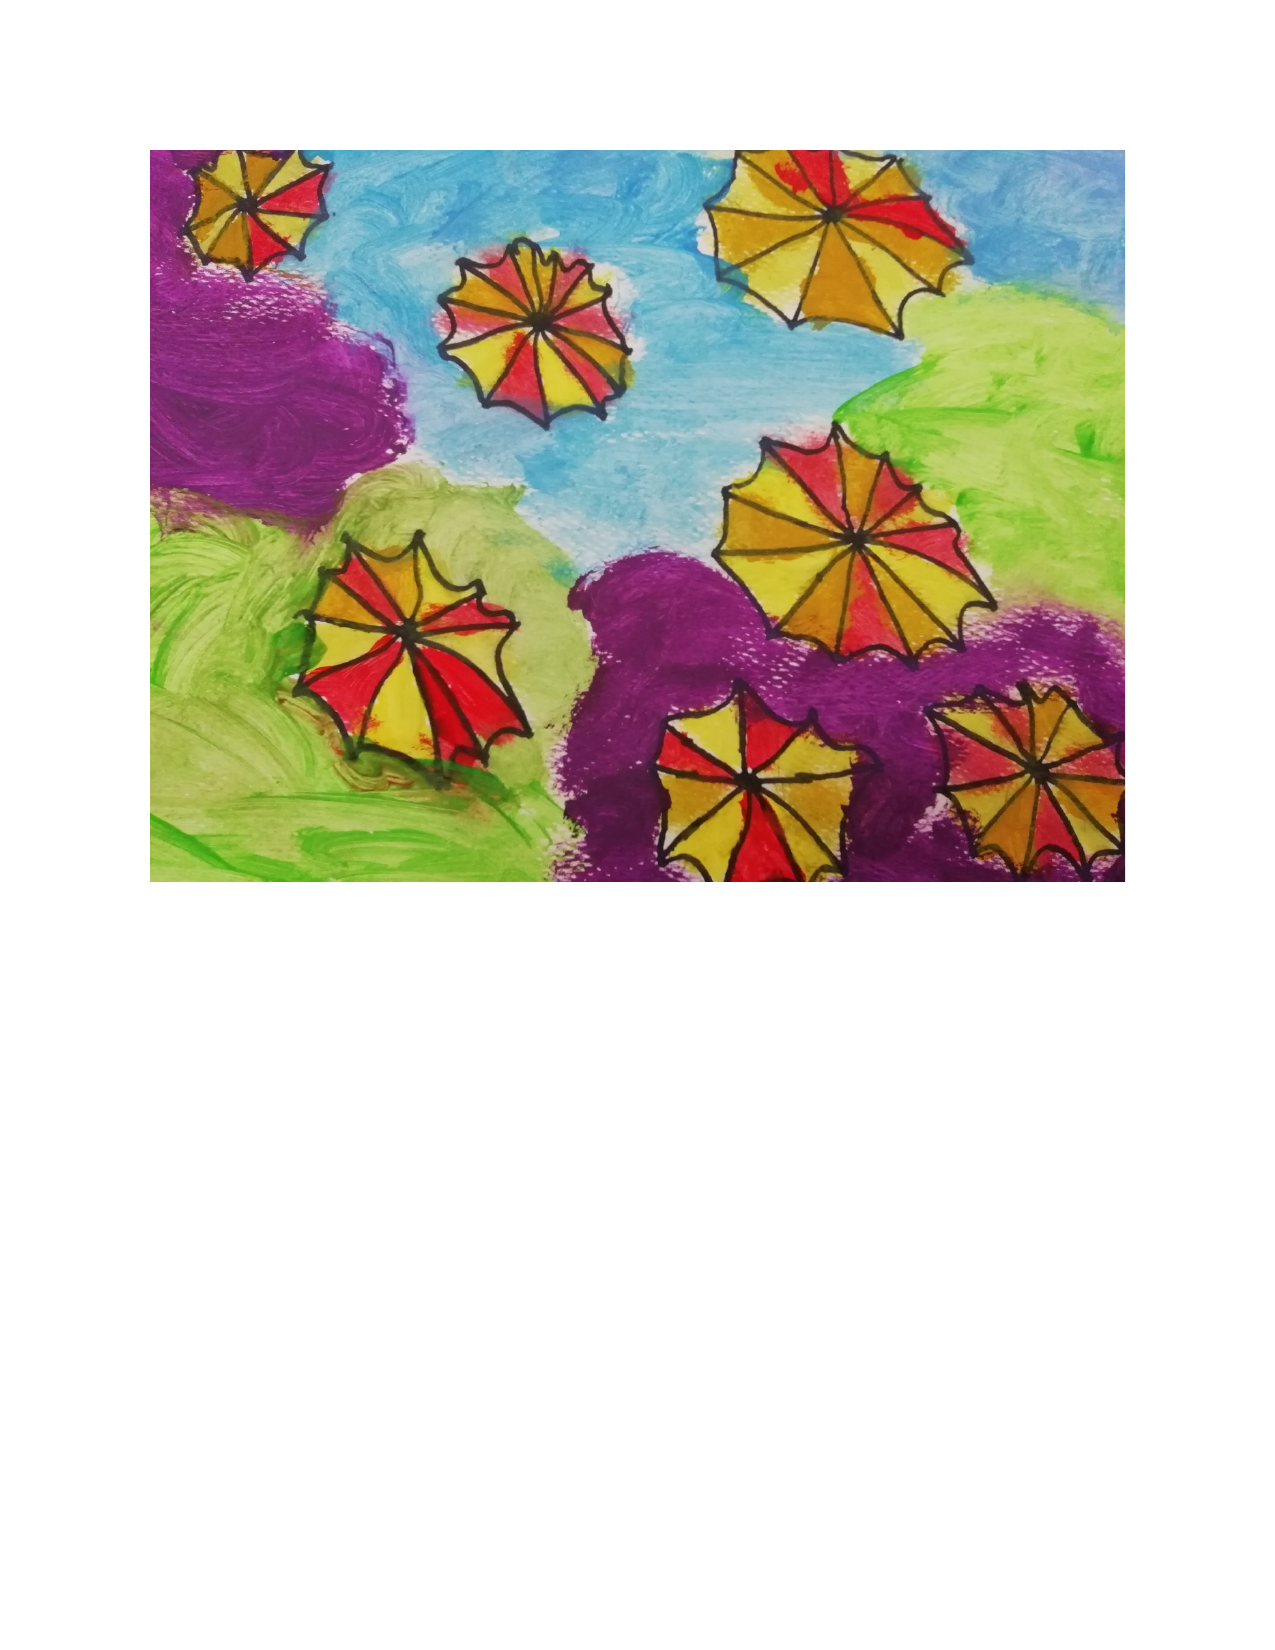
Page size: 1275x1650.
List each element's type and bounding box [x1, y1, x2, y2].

picture [150, 150, 1125, 882]
